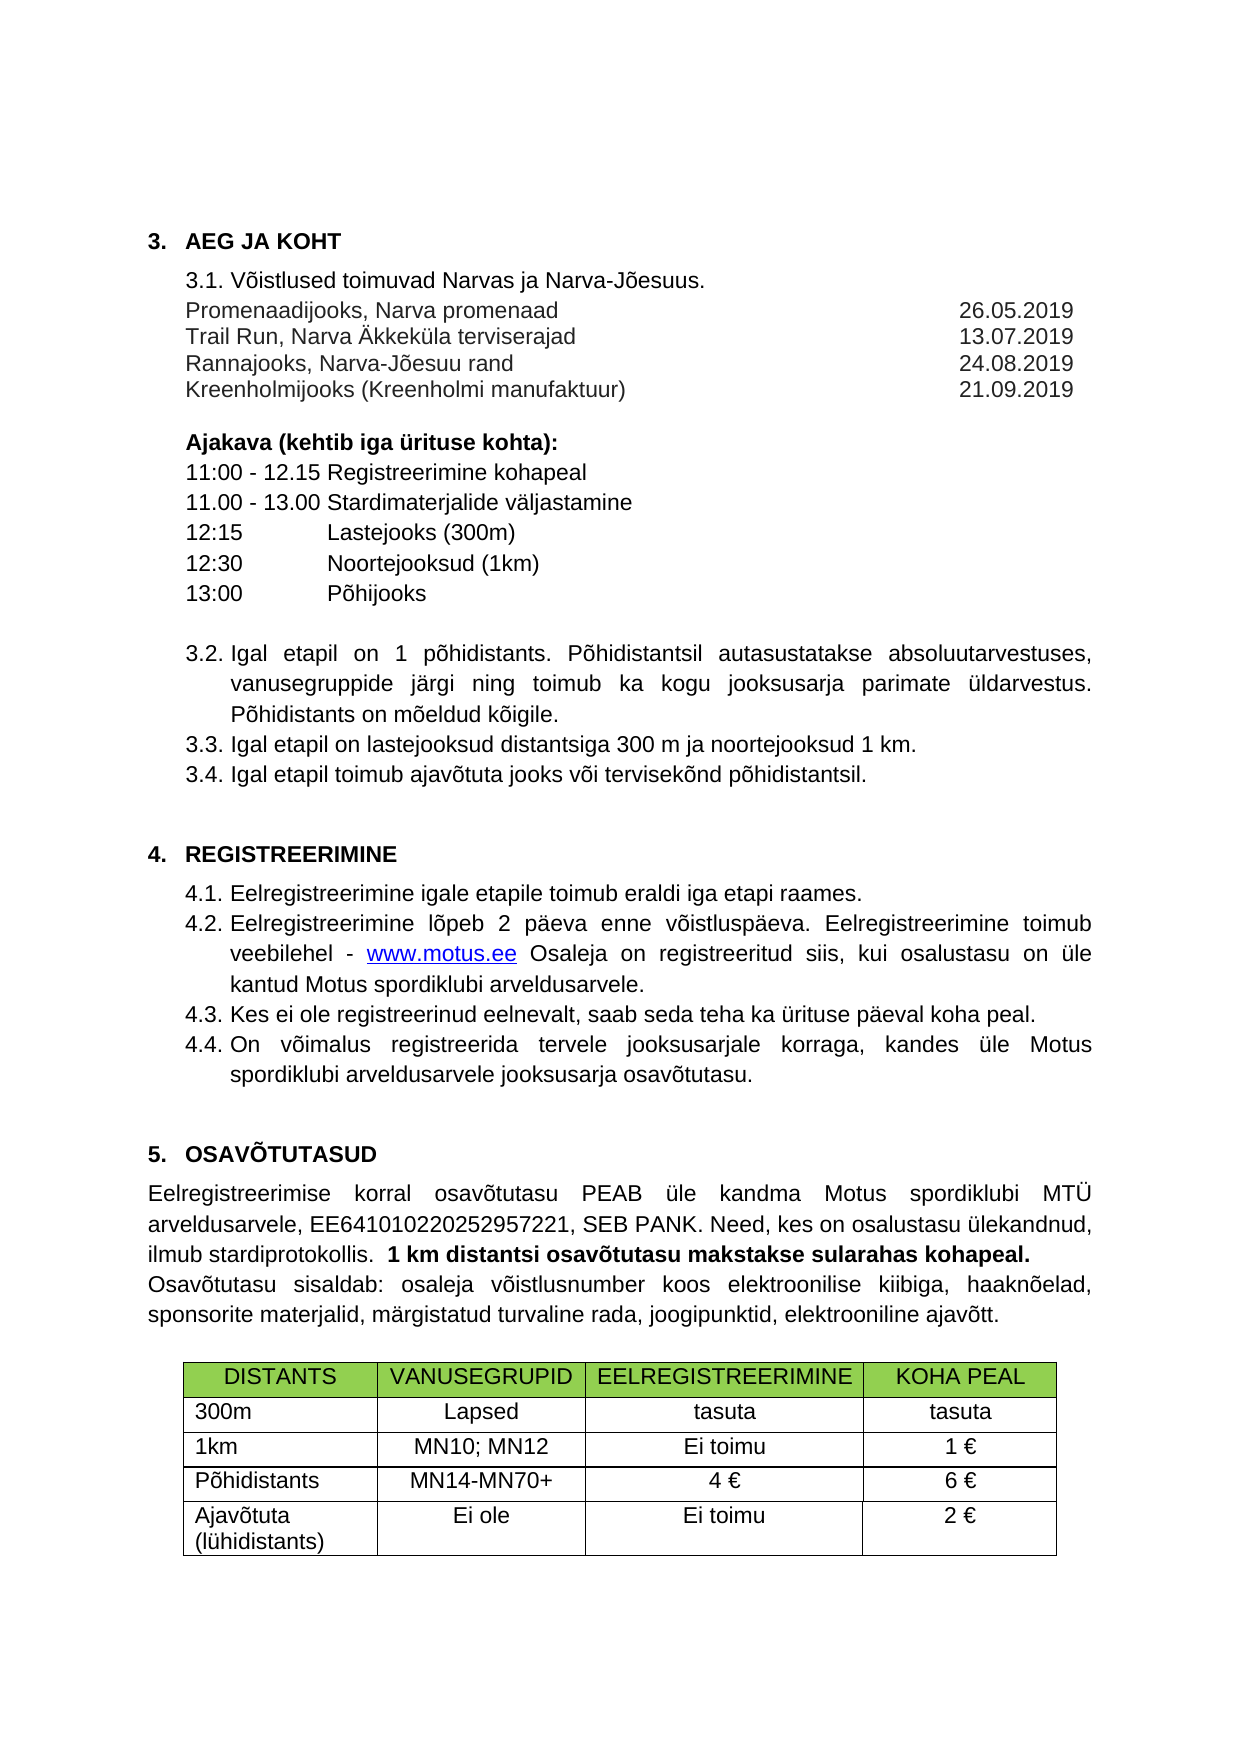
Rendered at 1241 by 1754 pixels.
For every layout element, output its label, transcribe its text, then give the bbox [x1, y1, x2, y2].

list Igal etapil on 1 põhidistants. Põhidistantsil autasustatakse absoluutarvestuses, vanusegruppide järgi ning toimub ka kogu jooksusarja parimate üldarvestus. Põhidistants on mõeldud kõigile. [185, 640, 1093, 727]
table_cell 300m [184, 1398, 377, 1432]
text 12:15 Lastejooks (300m) [185, 519, 1093, 546]
list Promenaadijooks, Narva promenaad 26.05.2019 [185, 297, 1093, 323]
table_cell MN14-MN70+ [378, 1468, 585, 1501]
table_cell Ei ole [378, 1502, 585, 1554]
text 13:00 Põhijooks [185, 580, 1093, 606]
table_cell Ei toimu [586, 1502, 862, 1554]
text Eelregistreerimise korral osavõtutasu PEAB üle kandma Motus spordiklubi MTÜ arveldusarvele, EE641010220252957221, SEB PANK. Need, kes on osalustasu ülekandnud, ilmub stardiprotokollis. 1 km distantsi osavõtutasu makstakse sularahas kohapeal. [148, 1180, 1093, 1267]
table_cell Ajavõtuta (lühidistants) [184, 1502, 377, 1554]
table_cell 2 € [863, 1502, 1056, 1554]
text Ajakava (kehtib iga ürituse kohta): [185, 429, 1093, 455]
list Võistlused toimuvad Narvas ja Narva-Jõesuus. [185, 267, 1093, 293]
table_cell 6 € [864, 1468, 1056, 1501]
list Eelregistreerimine igale etapile toimub eraldi iga etapi raames. [185, 880, 1093, 906]
table_cell Ei toimu [586, 1433, 863, 1466]
list Igal etapil on lastejooksud distantsiga 300 m ja noortejooksud 1 km. [185, 731, 1093, 757]
list Igal etapil toimub ajavõtuta jooks või tervisekõnd põhidistantsil. [185, 761, 1093, 787]
table_cell tasuta [586, 1398, 863, 1432]
text 11:00 - 12.15 Registreerimine kohapeal [185, 459, 1093, 485]
list Kes ei ole registreerinud eelnevalt, saab seda teha ka ürituse päeval koha peal. [185, 1001, 1093, 1027]
list Eelregistreerimine lõpeb 2 päeva enne võistluspäeva. Eelregistreerimine toimub veebilehel - www.motus.ee Osaleja on registreeritud siis, kui osalustasu on üle kantud Motus spordiklubi arveldusarvele. [185, 910, 1093, 997]
list AEG JA KOHT [148, 228, 1093, 254]
table_cell 4 € [586, 1468, 863, 1501]
list On võimalus registreerida tervele jooksusarjale korraga, kandes üle Motus spordiklubi arveldusarvele jooksusarja osavõtutasu. [185, 1031, 1093, 1088]
list Rannajooks, Narva-Jõesuu rand 24.08.2019 [185, 349, 1093, 376]
table_cell tasuta [864, 1398, 1056, 1432]
table_header DISTANTS [184, 1363, 377, 1397]
table_cell 1km [184, 1433, 377, 1466]
list REGISTREERIMINE [148, 841, 1093, 867]
table_cell 1 € [864, 1433, 1056, 1466]
list Trail Run, Narva Äkkeküla terviserajad 13.07.2019 [185, 323, 1093, 349]
text Osavõtutasu sisaldab: osaleja võistlusnumber koos elektroonilise kiibiga, haaknõelad, sponsorite materjalid, märgistatud turvaline rada, joogipunktid, elektrooniline ajavõtt. [148, 1271, 1093, 1327]
table_cell MN10; MN12 [378, 1433, 585, 1466]
text 12:30 Noortejooksud (1km) [185, 549, 1093, 576]
table_header VANUSEGRUPID [378, 1363, 585, 1397]
text 11.00 - 13.00 Stardimaterjalide väljastamine [185, 489, 1093, 515]
table_cell Põhidistants [184, 1468, 377, 1501]
table_header EELREGISTREERIMINE [586, 1363, 863, 1397]
table_cell Lapsed [378, 1398, 585, 1432]
list Kreenholmijooks (Kreenholmi manufaktuur) 21.09.2019 [185, 376, 1093, 402]
list OSAVÕTUTASUD [148, 1141, 1093, 1168]
table_header KOHA PEAL [864, 1363, 1056, 1397]
